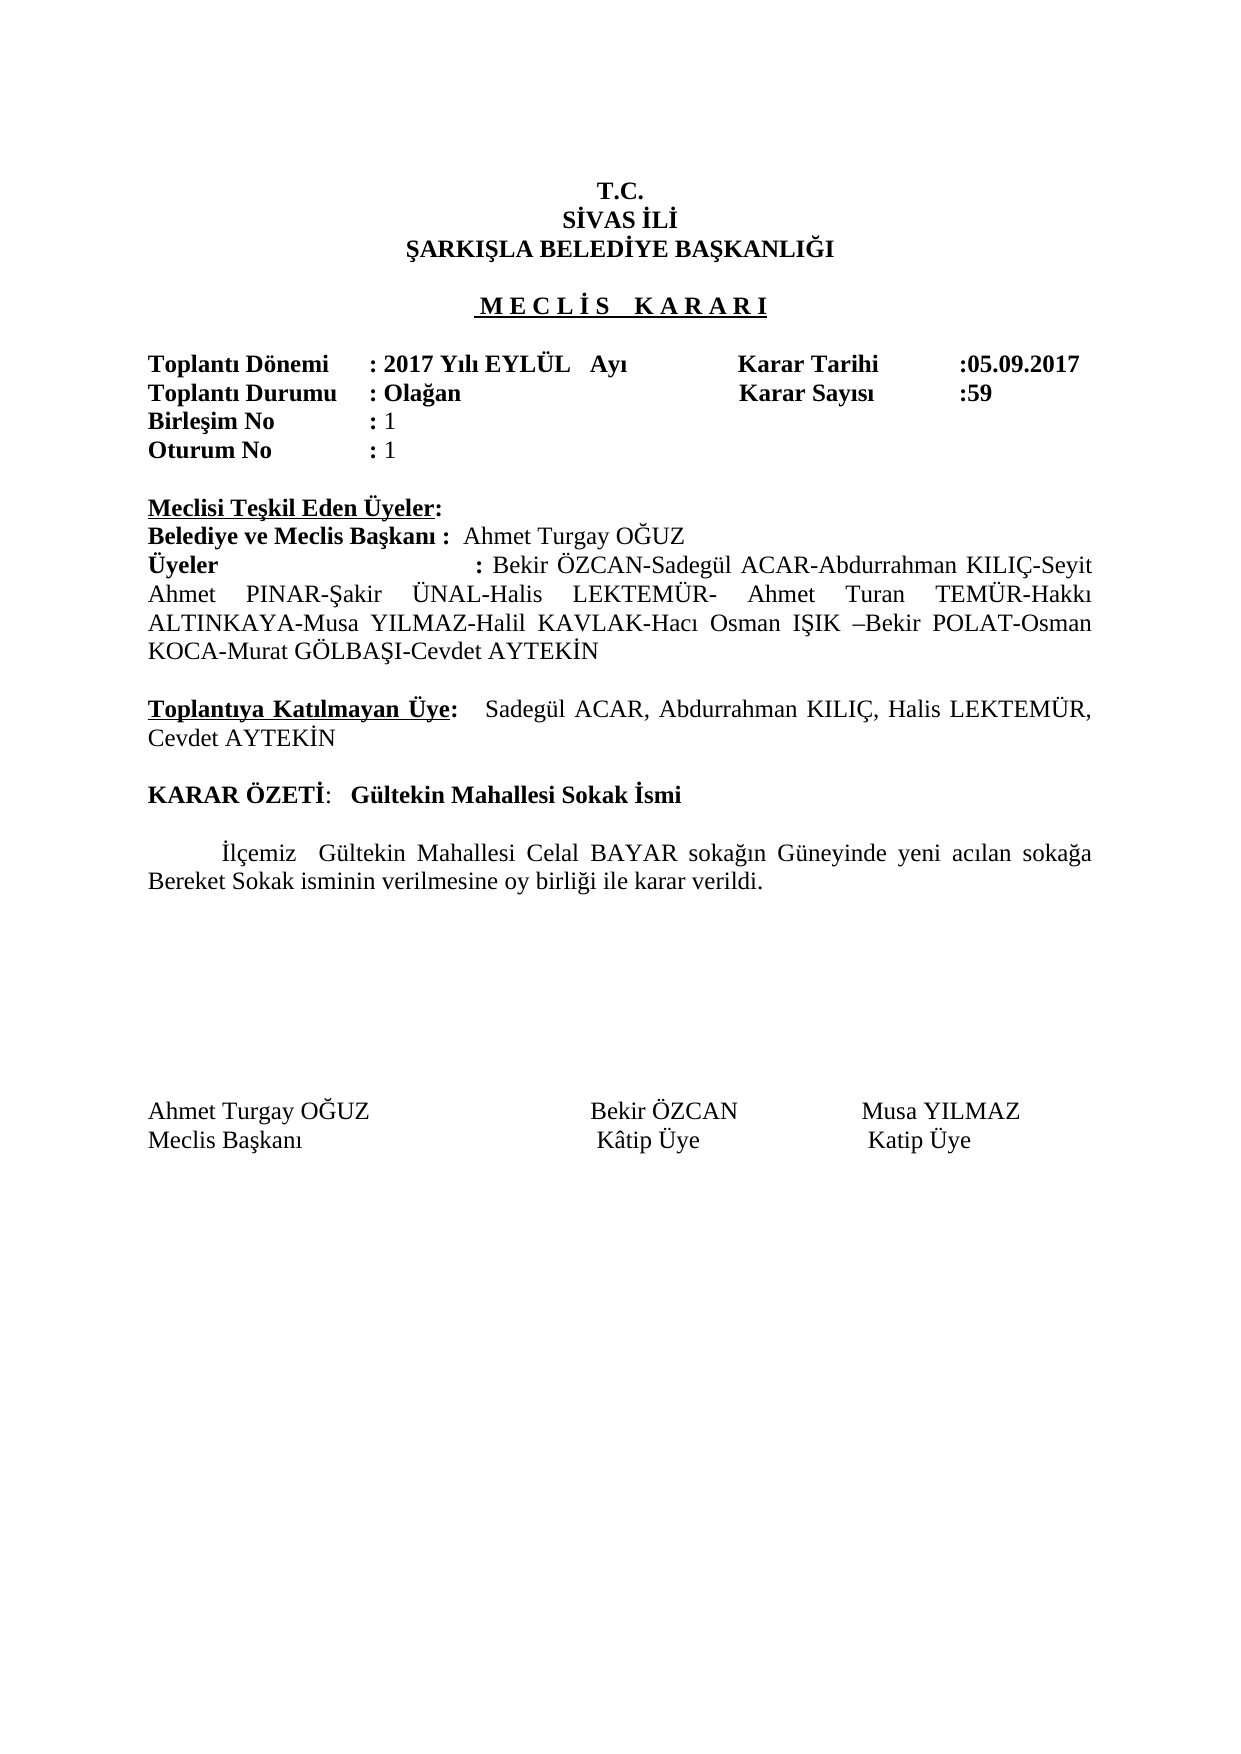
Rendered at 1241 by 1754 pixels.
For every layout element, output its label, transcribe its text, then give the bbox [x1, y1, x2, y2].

text Birleşim No : 1 [148, 406, 1093, 435]
text Meclisi Teşkil Eden Üyeler: [148, 493, 1093, 521]
text T.C. [148, 176, 1093, 205]
text Ahmet Turgay OĞUZ Bekir ÖZCAN Musa YILMAZ [148, 1096, 1093, 1125]
text Toplantıya Katılmayan Üye: Sadegül ACAR, Abdurrahman KILIÇ, Halis LEKTEMÜR, Cevdet AYTEKİN [148, 694, 1093, 751]
text Toplantı Durumu : Olağan Karar Sayısı :59 [148, 378, 1093, 406]
text Oturum No : 1 [148, 435, 1093, 464]
text Üyeler : Bekir ÖZCAN-Sadegül ACAR-Abdurrahman KILIÇ-Seyit Ahmet PINAR-Şakir ÜNAL-Halis LEKTEMÜR- Ahmet Turan TEMÜR-Hakkı ALTINKAYA-Musa YILMAZ-Halil KAVLAK-Hacı Osman IŞIK –Bekir POLAT-Osman KOCA-Murat GÖLBAŞI-Cevdet AYTEKİN [148, 550, 1093, 665]
text SİVAS İLİ [148, 205, 1093, 234]
text M E C L İ S K A R A R I [148, 291, 1093, 320]
text KARAR ÖZETİ: Gültekin Mahallesi Sokak İsmi [148, 780, 1093, 809]
text İlçemiz Gültekin Mahallesi Celal BAYAR sokağın Güneyinde yeni acılan sokağa Bereket Sokak isminin verilmesine oy birliği ile karar verildi. [148, 838, 1093, 895]
text Toplantı Dönemi : 2017 Yılı EYLÜL Ayı Karar Tarihi :05.09.2017 [148, 349, 1093, 378]
text Meclis Başkanı Kâtip Üye Katip Üye [148, 1125, 1093, 1154]
text ŞARKIŞLA BELEDİYE BAŞKANLIĞI [148, 234, 1093, 263]
text Belediye ve Meclis Başkanı : Ahmet Turgay OĞUZ [148, 521, 1093, 550]
